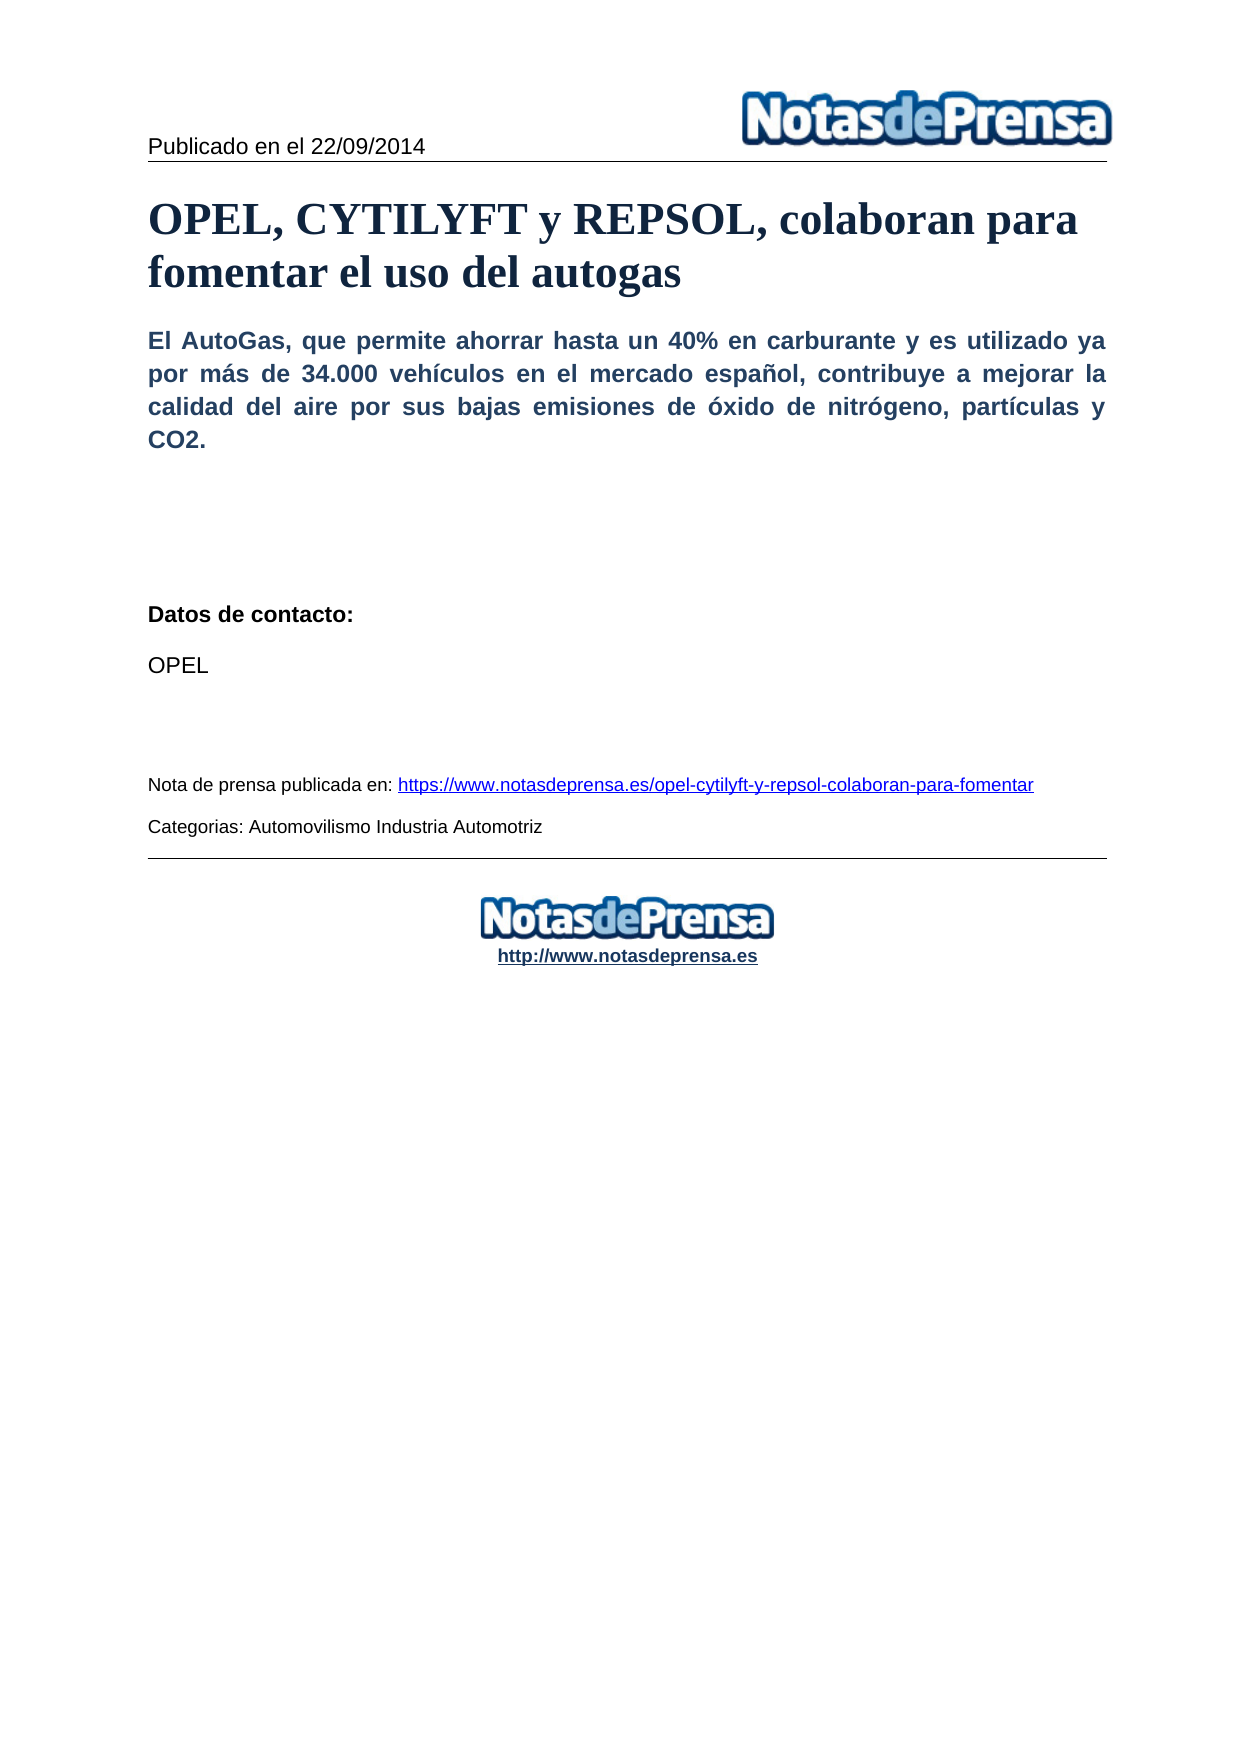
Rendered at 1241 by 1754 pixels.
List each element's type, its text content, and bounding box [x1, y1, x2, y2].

subtitle El AutoGas, que permite ahorrar hasta un 40% en carburante y es utilizado ya por más de 34.000 vehículos en el mercado español, contribuye a mejorar la calidad del aire por sus bajas emisiones de óxido de nitrógeno, partículas y CO2. [148, 326, 1107, 454]
text Publicado en el 22/09/2014 [148, 133, 1107, 161]
picture [742, 90, 1113, 148]
text Nota de prensa publicada en: https://www.notasdeprensa.es/opel-cytilyft-y-repsol-colaboran-para-fomentar [148, 773, 1107, 795]
text http://www.notasdeprensa.es [148, 945, 1107, 967]
text Categorias: Automovilismo Industria Automotriz [148, 816, 1107, 837]
text OPEL [148, 652, 1063, 679]
picture [480, 895, 775, 941]
subtitle OPEL, CYTILYFT y REPSOL, colaboran para fomentar el uso del autogas [148, 192, 1107, 297]
text Datos de contacto: [148, 601, 1107, 628]
